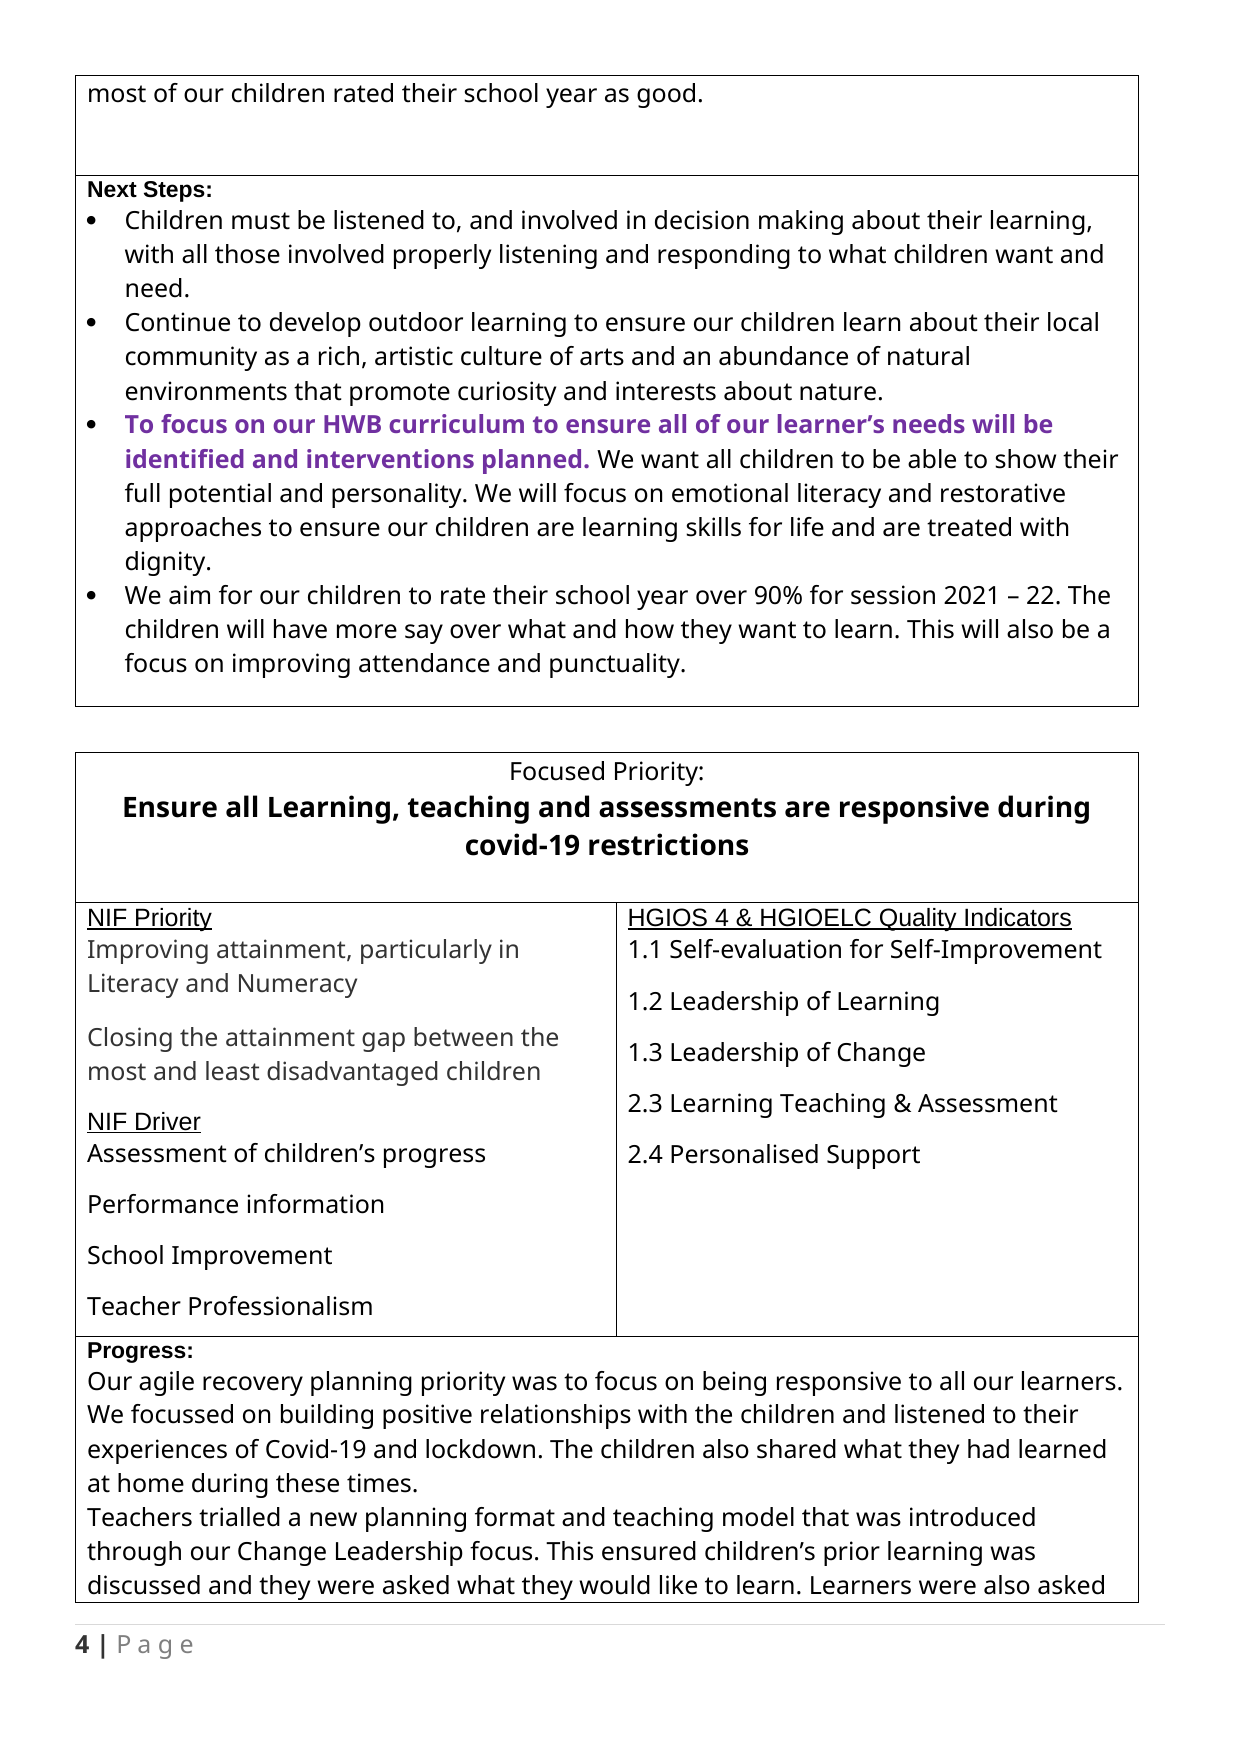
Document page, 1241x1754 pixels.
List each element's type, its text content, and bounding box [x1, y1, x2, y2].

table_header Focused Priority: Ensure all Learning, teaching and assessments are responsive during covid-19 restrictions [76, 753, 1138, 902]
table_cell HGIOS 4 & HGIOELC Quality Indicators 1.1 Self-evaluation for Self-Improvement 1.2 Leadership of Learning 1.3 Leadership of Change 2.3 Learning Teaching & Assessment 2.4 Personalised Support [617, 903, 1138, 1336]
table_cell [76, 76, 1138, 175]
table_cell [76, 1337, 1138, 1602]
table_cell NIF Priority Improving attainment, particularly in Literacy and Numeracy Closing the attainment gap between the most and least disadvantaged children NIF Driver Assessment of children’s progress Performance information School Improvement Teacher Professionalism [76, 903, 616, 1336]
table_cell Next Steps: Children must be listened to, and involved in decision making about their learning, with all those involved properly listening and responding to what children want and need. Continue to develop outdoor learning to ensure our children learn about their local community as a rich, artistic culture of arts and an abundance of natural environments that promote curiosity and interests about nature. To focus on our HWB curriculum to ensure all of our learner’s needs will be identified and interventions planned. We want all children to be able to show their full potential and personality. We will focus on emotional literacy and restorative approaches to ensure our children are learning skills for life and are treated with dignity. We aim for our children to rate their school year over 90% for session 2021 – 22. The children will have more say over what and how they want to learn. This will also be a focus on improving attendance and punctuality. [76, 176, 1138, 706]
